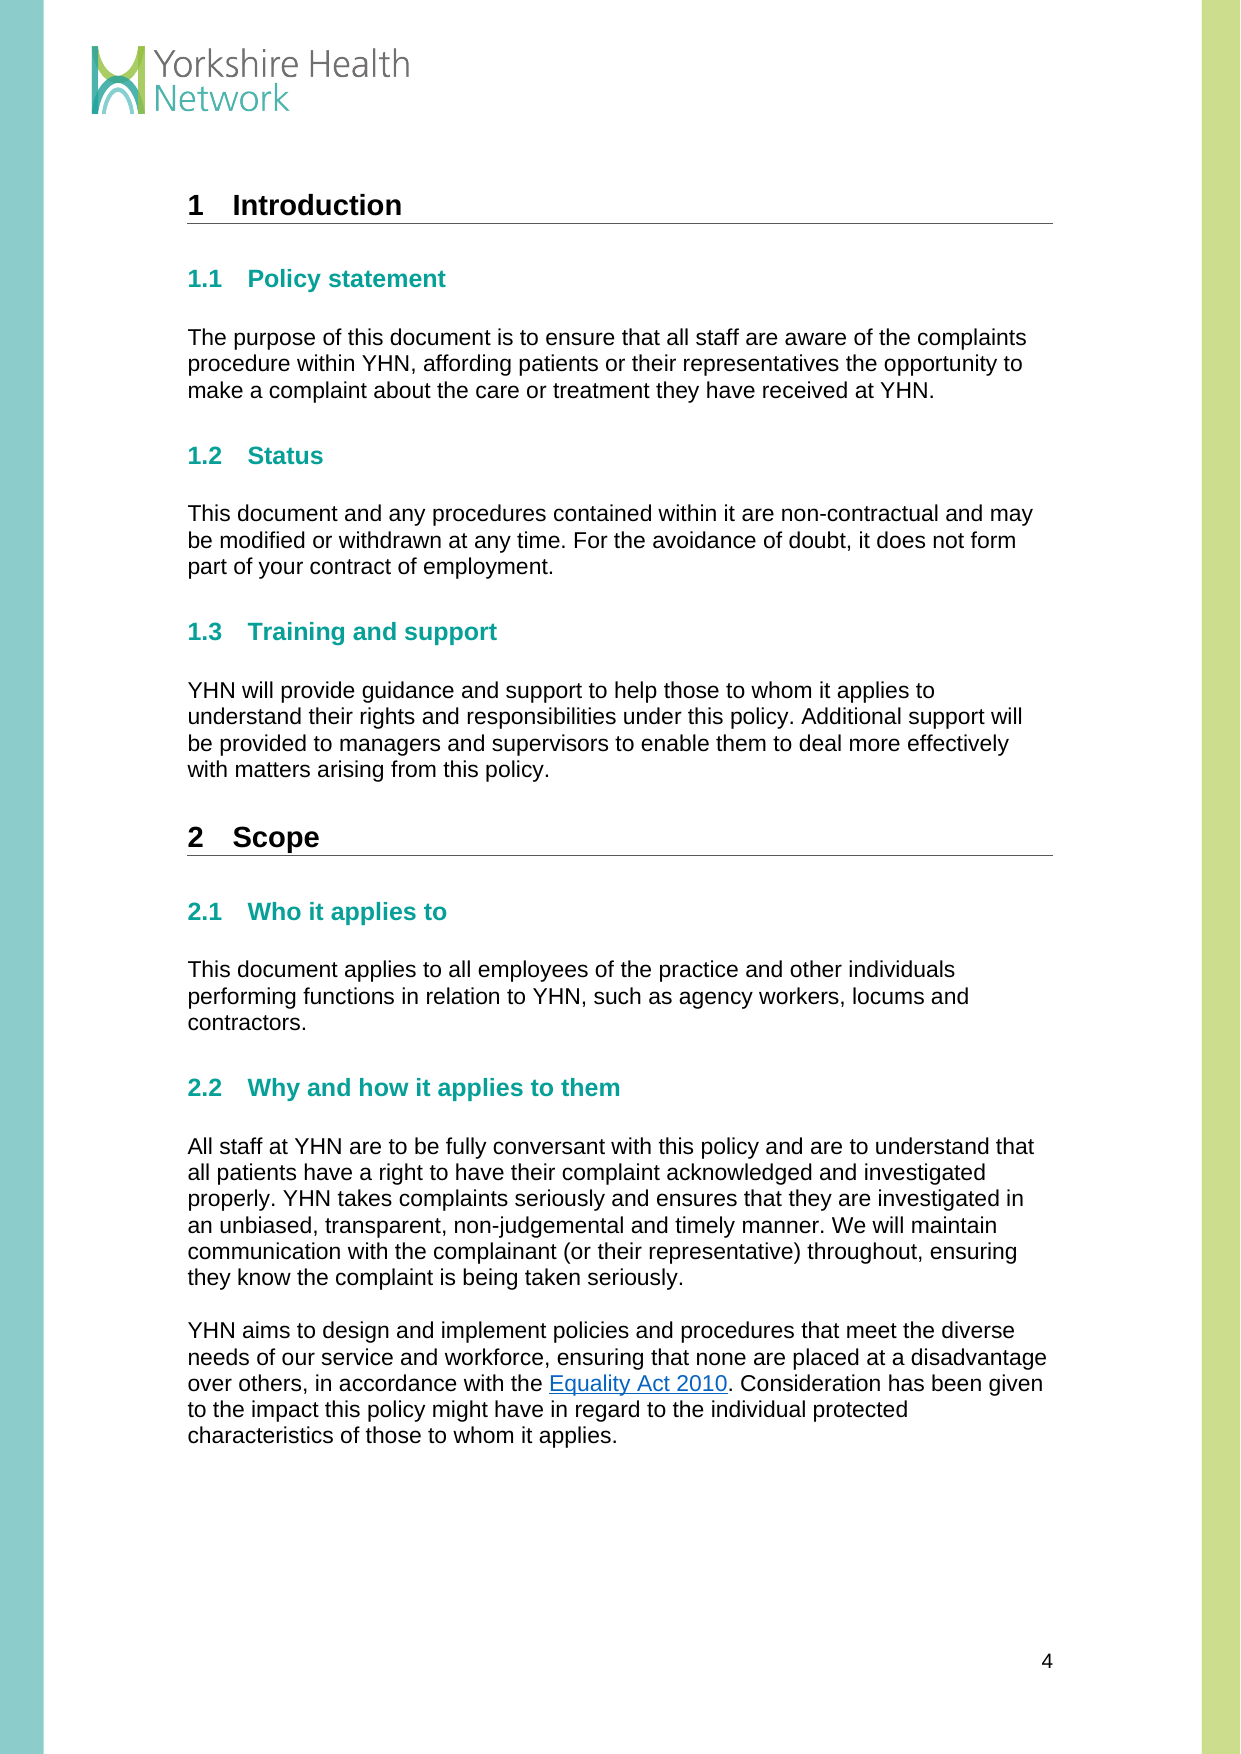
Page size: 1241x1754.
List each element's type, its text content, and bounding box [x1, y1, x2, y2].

subtitle Training and support [187, 617, 1053, 646]
text YHN aims to design and implement policies and procedures that meet the diverse needs of our service and workforce, ensuring that none are placed at a disadvantage over others, in accordance with the Equality Act 2010. Consideration has been given to the impact this policy might have in regard to the individual protected characteristics of those to whom it applies. [187, 1317, 1053, 1449]
picture [0, 0, 1241, 1754]
subtitle Scope [187, 820, 1053, 855]
text This document applies to all employees of the practice and other individuals performing functions in relation to YHN, such as agency workers, locums and contractors. [187, 956, 1053, 1035]
subtitle Policy statement [187, 264, 1053, 293]
subtitle Why and how it applies to them [187, 1073, 1053, 1102]
text All staff at YHN are to be fully conversant with this policy and are to understand that all patients have a right to have their complaint acknowledged and investigated properly. YHN takes complaints seriously and ensures that they are investigated in an unbiased, transparent, non-judgemental and timely manner. We will maintain communication with the complainant (or their representative) throughout, ensuring they know the complaint is being taken seriously. [187, 1133, 1053, 1291]
subtitle Introduction [187, 187, 1053, 223]
text YHN will provide guidance and support to help those to whom it applies to understand their rights and responsibilities under this policy. Additional support will be provided to managers and supervisors to enable them to deal more effectively with matters arising from this policy. [187, 677, 1053, 782]
subtitle Status [187, 441, 1053, 469]
text This document and any procedures contained within it are non-contractual and may be modified or withdrawn at any time. For the avoidance of doubt, it does not form part of your contract of employment. [187, 500, 1053, 579]
subtitle Who it applies to [187, 896, 1053, 925]
text The purpose of this document is to ensure that all staff are aware of the complaints procedure within YHN, affording patients or their representatives the opportunity to make a complaint about the care or treatment they have received at YHN. [187, 324, 1053, 403]
